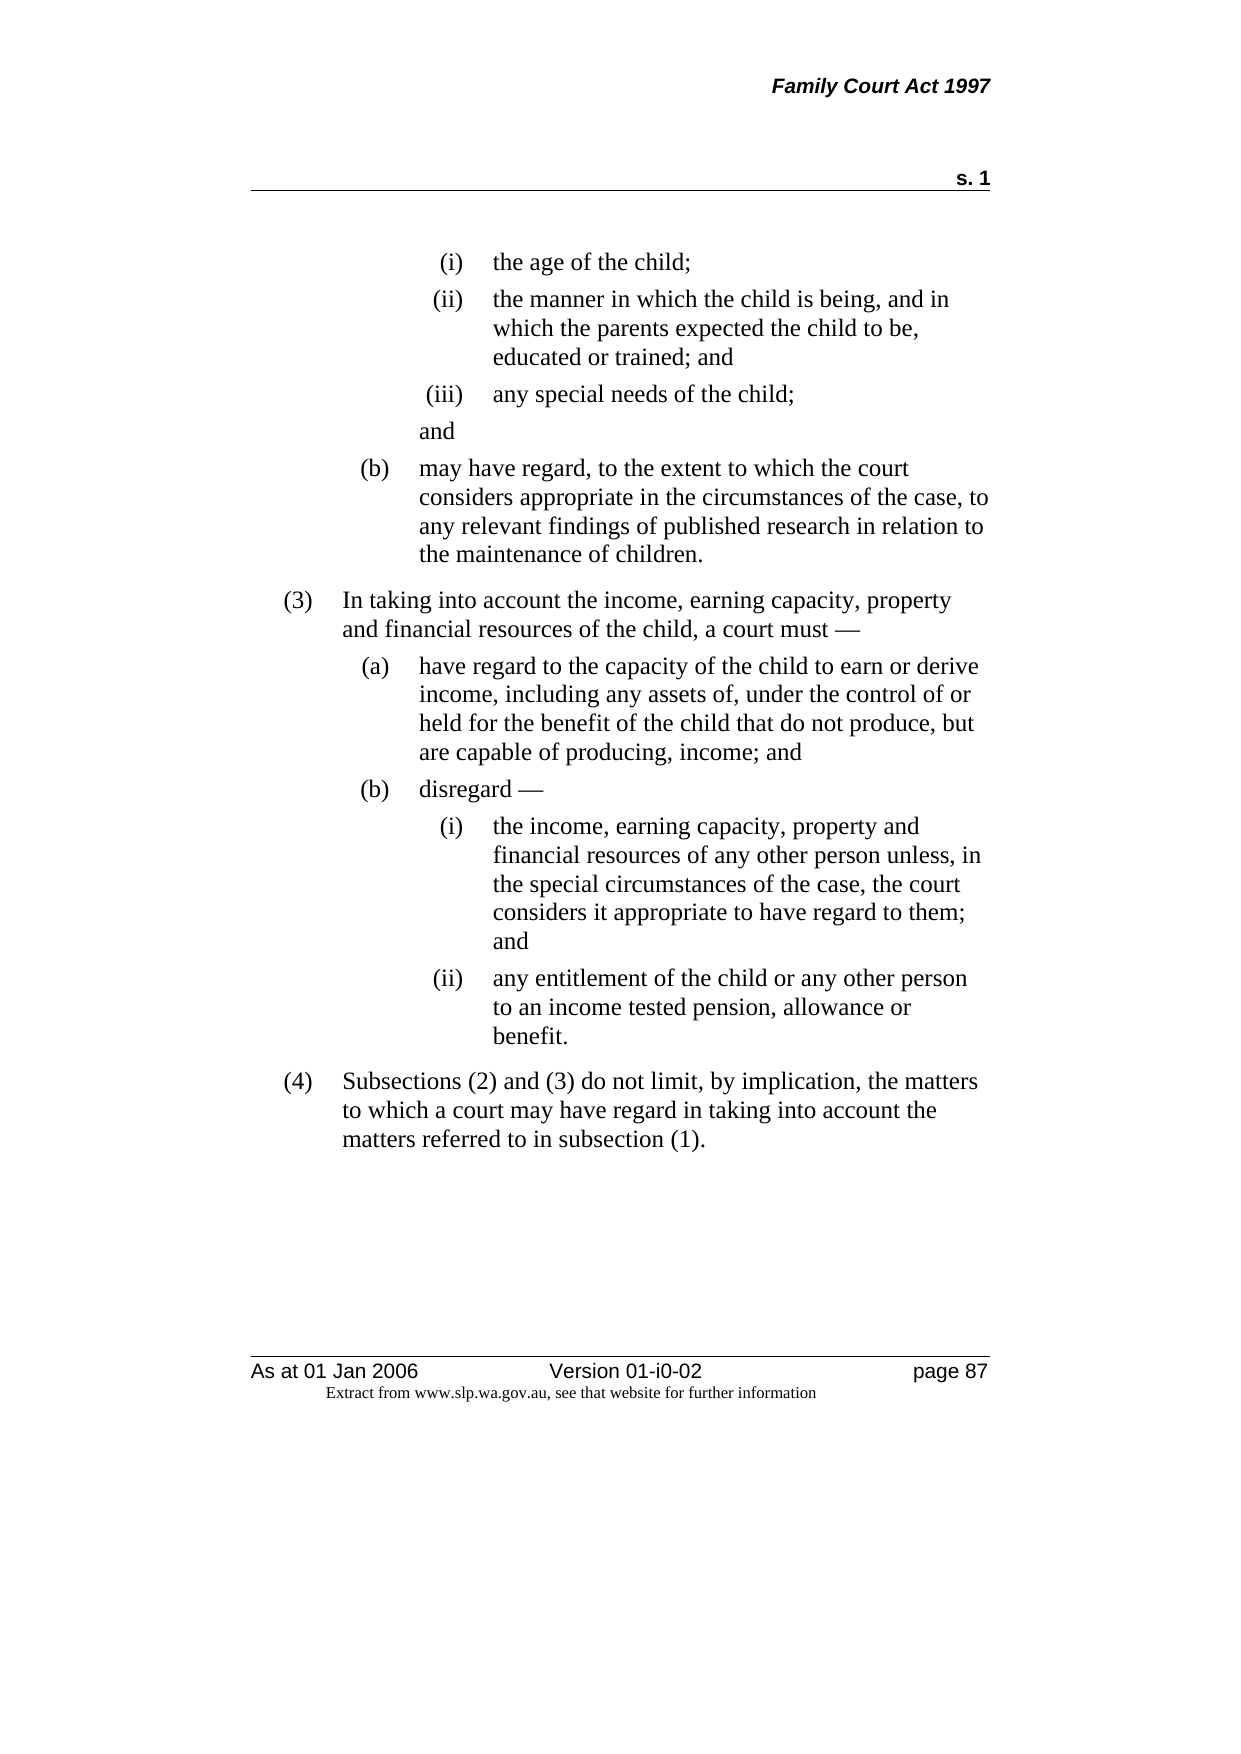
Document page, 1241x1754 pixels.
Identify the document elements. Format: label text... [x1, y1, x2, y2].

text (i) the income, earning capacity, property and financial resources of any other person unless, in the special circumstances of the case, the court considers it appropriate to have regard to them; and [251, 811, 990, 955]
text (iii) any special needs of the child; [251, 379, 990, 408]
text (ii) any entitlement of the child or any other person to an income tested pension, allowance or benefit. [251, 963, 990, 1049]
text (i) the age of the child; [251, 247, 990, 276]
text (b) disregard — [251, 774, 990, 803]
text and [251, 416, 990, 445]
text (ii) the manner in which the child is being, and in which the parents expected the child to be, educated or trained; and [251, 284, 990, 371]
text (4) Subsections (2) and (3) do not limit, by implication, the matters to which a court may have regard in taking into account the matters referred to in subsection (1). [251, 1066, 990, 1152]
text (3) In taking into account the income, earning capacity, property and financial resources of the child, a court must — [251, 585, 990, 642]
text (a) have regard to the capacity of the child to earn or derive income, including any assets of, under the control of or held for the benefit of the child that do not produce, but are capable of producing, income; and [251, 651, 990, 766]
text (b) may have regard, to the extent to which the court considers appropriate in the circumstances of the case, to any relevant findings of published research in relation to the maintenance of children. [251, 453, 990, 568]
